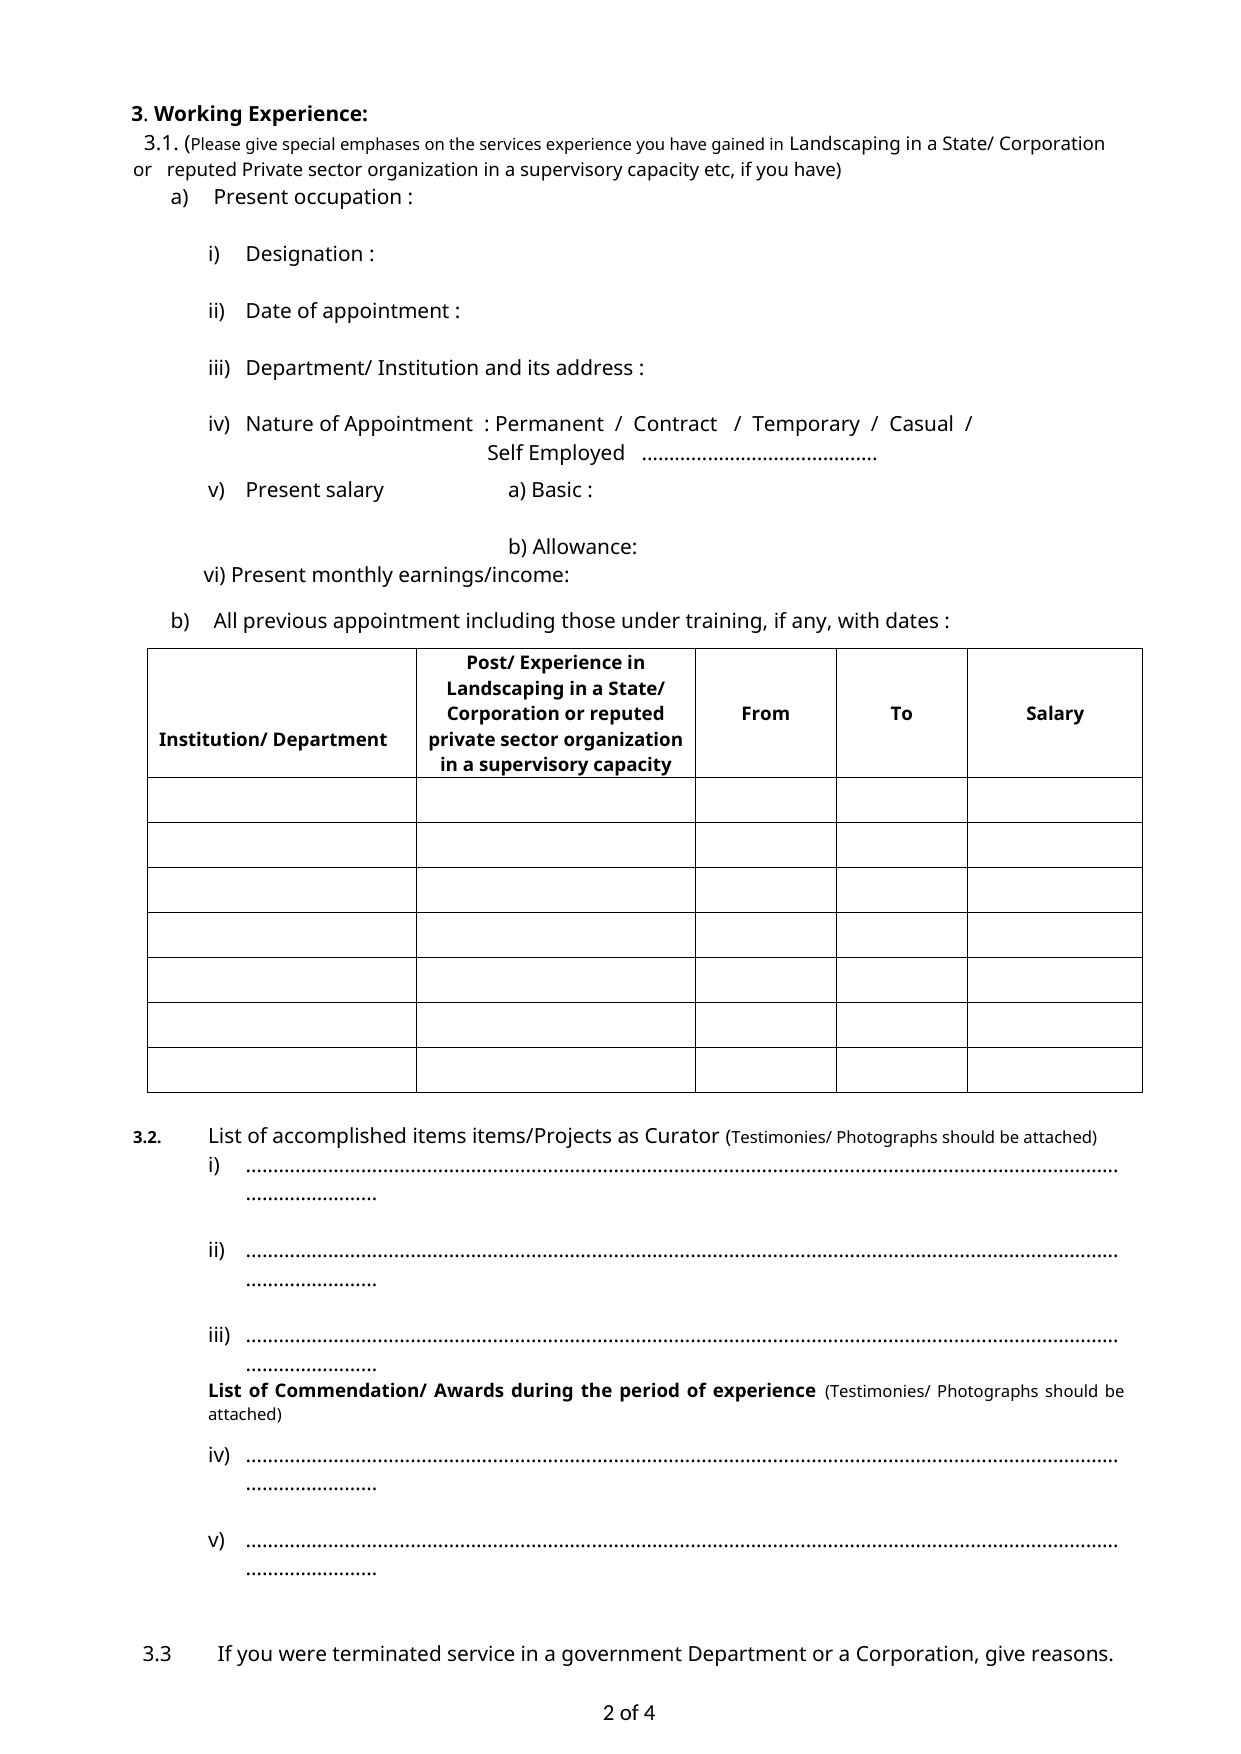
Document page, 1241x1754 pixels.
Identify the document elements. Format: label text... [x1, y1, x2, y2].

table_cell [968, 1048, 1142, 1092]
table_cell [696, 1003, 836, 1047]
table_cell [968, 958, 1142, 1002]
list Present occupation : [170, 182, 1125, 210]
text 3. Working Experience: [131, 99, 1125, 128]
list List of accomplished items items/Projects as Curator (Testimonies/ Photographs should be attached) [133, 1121, 1125, 1150]
list Present salary a) Basic : [208, 475, 1125, 503]
table_cell [148, 778, 416, 822]
text b) Allowance: [245, 532, 1125, 560]
table_cell [696, 823, 836, 867]
table_cell [696, 913, 836, 957]
table_cell [837, 913, 967, 957]
table_cell [148, 958, 416, 1002]
table_header Post/ Experience in Landscaping in a State/ Corporation or reputed private sector organization in a supervisory capacity [417, 649, 695, 777]
table_cell [837, 778, 967, 822]
list If you were terminated service in a government Department or a Corporation, give reasons. [142, 1639, 1125, 1667]
table_cell [968, 868, 1142, 912]
table_header Salary [968, 649, 1142, 777]
table_cell [148, 868, 416, 912]
table_cell [148, 1048, 416, 1092]
table_cell [696, 778, 836, 822]
text Self Employed ……………………………………. [433, 438, 1125, 466]
list Nature of Appointment : Permanent / Contract / Temporary / Casual / [208, 409, 1125, 438]
table_cell [837, 1048, 967, 1092]
table_header Institution/ Department [148, 649, 416, 777]
table_cell [837, 958, 967, 1002]
table_cell [696, 868, 836, 912]
table_cell [417, 1048, 695, 1092]
list ………………………………………………………………………………………………………………………………………………………………… [208, 1321, 1125, 1377]
table_header To [837, 649, 967, 777]
table_cell [968, 823, 1142, 867]
table_cell [837, 1003, 967, 1047]
table_cell [148, 823, 416, 867]
list ………………………………………………………………………………………………………………………………………………………………… [208, 1150, 1125, 1207]
table_cell [968, 913, 1142, 957]
table_cell [417, 823, 695, 867]
list Date of appointment : [208, 296, 1125, 324]
table_header From [696, 649, 836, 777]
table_cell [837, 868, 967, 912]
text 3.1. (Please give special emphases on the services experience you have gained in Landscaping in a State/ Corporation or reputed Private sector organization in a supervisory capacity etc, if you have) [133, 128, 1125, 182]
list List of Commendation/ Awards during the period of experience (Testimonies/ Photographs should be attached) [208, 1377, 1125, 1426]
table_cell [417, 958, 695, 1002]
table_cell [148, 1003, 416, 1047]
list ………………………………………………………………………………………………………………………………………………………………… [208, 1235, 1125, 1292]
table_cell [696, 1048, 836, 1092]
list Department/ Institution and its address : [208, 353, 1125, 381]
list Designation : [208, 239, 1125, 267]
text vi) Present monthly earnings/income: [133, 560, 1125, 589]
table_cell [148, 913, 416, 957]
list ………………………………………………………………………………………………………………………………………………………………… [208, 1525, 1125, 1582]
table_cell [968, 1003, 1142, 1047]
table_cell [837, 823, 967, 867]
table_cell [417, 1003, 695, 1047]
table_cell [417, 868, 695, 912]
table_cell [417, 778, 695, 822]
table_cell [417, 913, 695, 957]
list All previous appointment including those under training, if any, with dates : [170, 606, 1125, 634]
list ………………………………………………………………………………………………………………………………………………………………… [208, 1440, 1125, 1497]
table_cell [696, 958, 836, 1002]
table_cell [968, 778, 1142, 822]
